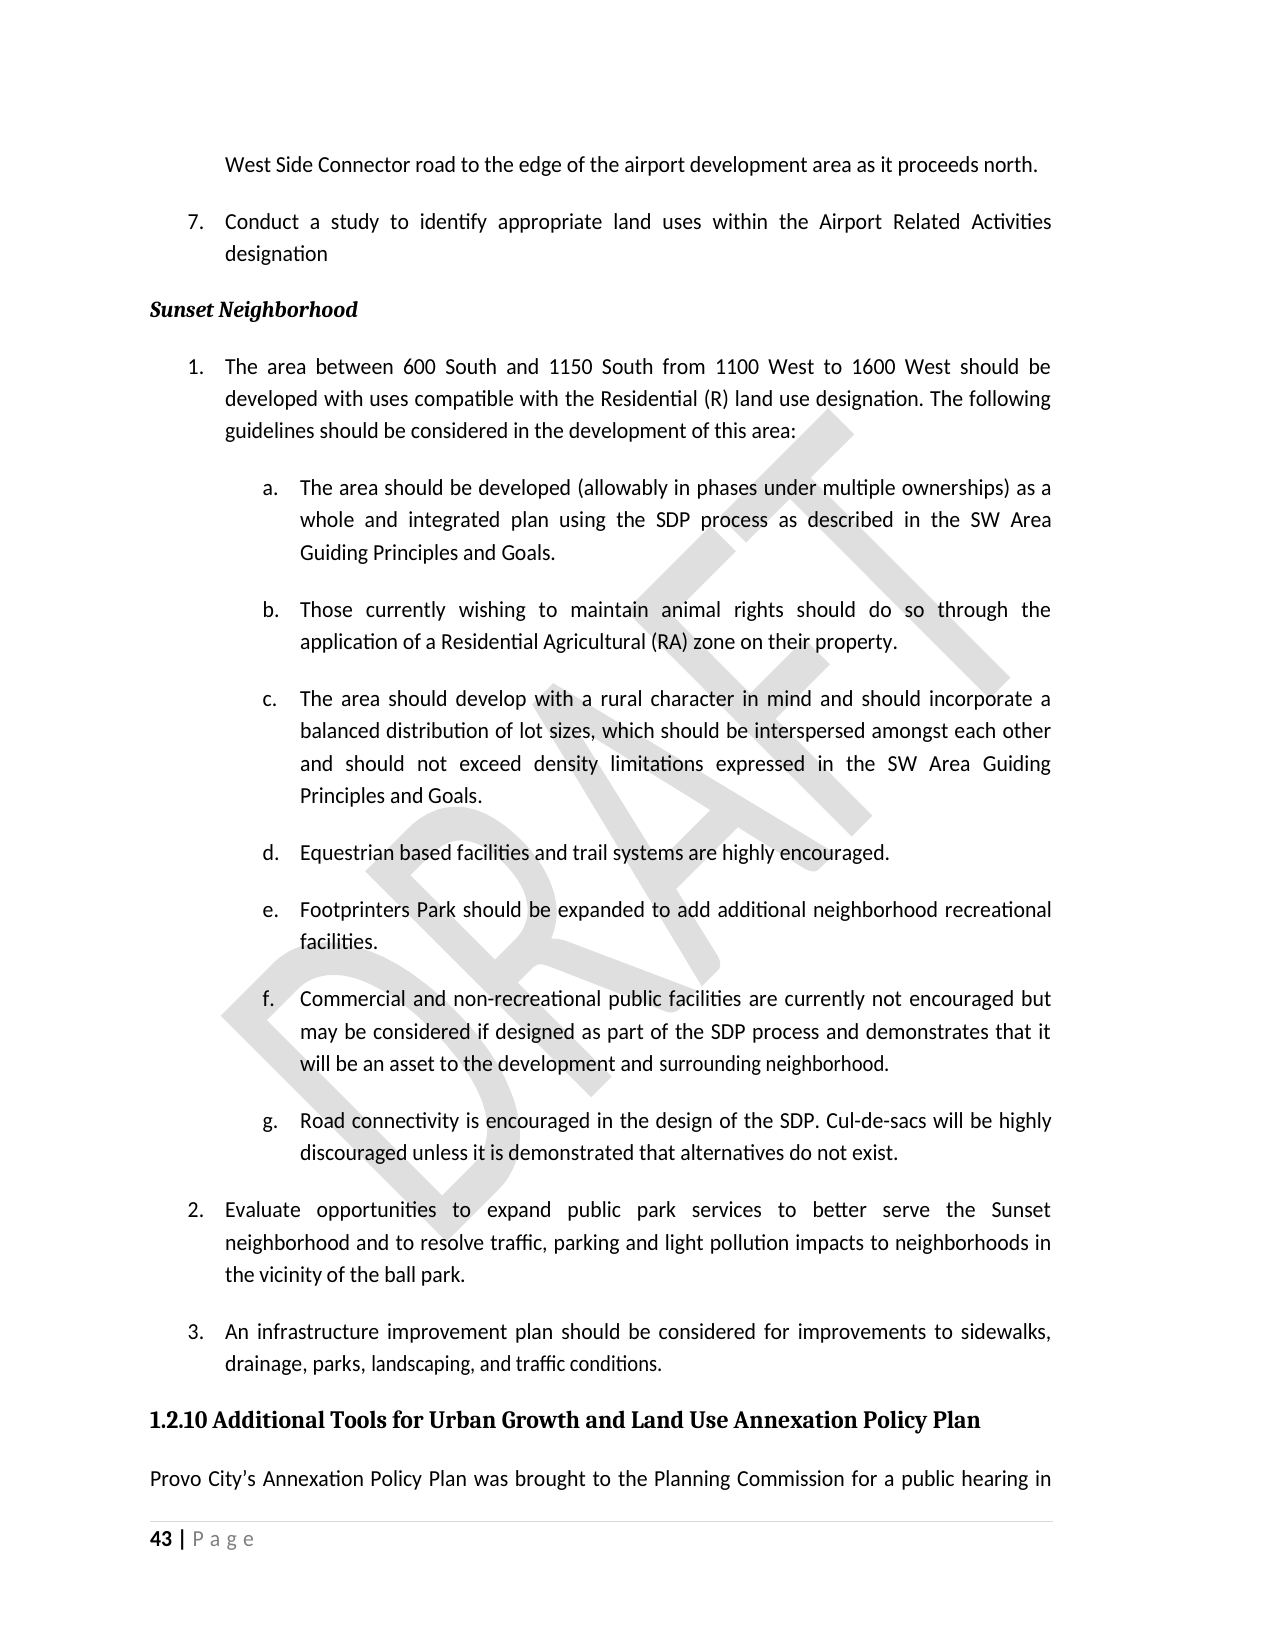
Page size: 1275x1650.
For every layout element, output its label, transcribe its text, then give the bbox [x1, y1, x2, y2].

list Evaluate opportunities to expand public park services to better serve the Sunset neighborhood and to resolve traffic, parking and light pollution impacts to neighborhoods in the vicinity of the ball park. [187, 1196, 1053, 1288]
list Commercial and non-recreational public facilities are currently not encouraged but may be considered if designed as part of the SDP process and demonstrates that it will be an asset to the development and surrounding neighborhood. [262, 984, 1053, 1077]
list Those currently wishing to maintain animal rights should do so through the application of a Residential Agricultural (RA) zone on their property. [262, 595, 1053, 655]
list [187, 150, 1053, 178]
subtitle Sunset Neighborhood [150, 297, 1053, 323]
list Equestrian based facilities and trail systems are highly encouraged. [262, 838, 1053, 866]
list Road connectivity is encouraged in the design of the SDP. Cul-de-sacs will be highly discouraged unless it is demonstrated that alternatives do not exist. [262, 1106, 1053, 1166]
list An infrastructure improvement plan should be considered for improvements to sidewalks, drainage, parks, landscaping, and traffic conditions. [187, 1317, 1053, 1377]
list The area should develop with a rural character in mind and should incorporate a balanced distribution of lot sizes, which should be interspersed amongst each other and should not exceed density limitations expressed in the SW Area Guiding Principles and Goals. [262, 684, 1053, 809]
list The area between 600 South and 1150 South from 1100 West to 1600 West should be developed with uses compatible with the Residential (R) land use designation. The following guidelines should be considered in the development of this area: [187, 352, 1053, 444]
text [150, 1464, 1053, 1492]
list Footprinters Park should be expanded to add additional neighborhood recreational facilities. [262, 895, 1053, 955]
subtitle 1.2.10 Additional Tools for Urban Growth and Land Use Annexation Policy Plan [150, 1406, 1053, 1435]
list Conduct a study to identify appropriate land uses within the Airport Related Activities designation [187, 207, 1053, 267]
list The area should be developed (allowably in phases under multiple ownerships) as a whole and integrated plan using the SDP process as described in the SW Area Guiding Principles and Goals. [262, 473, 1053, 566]
